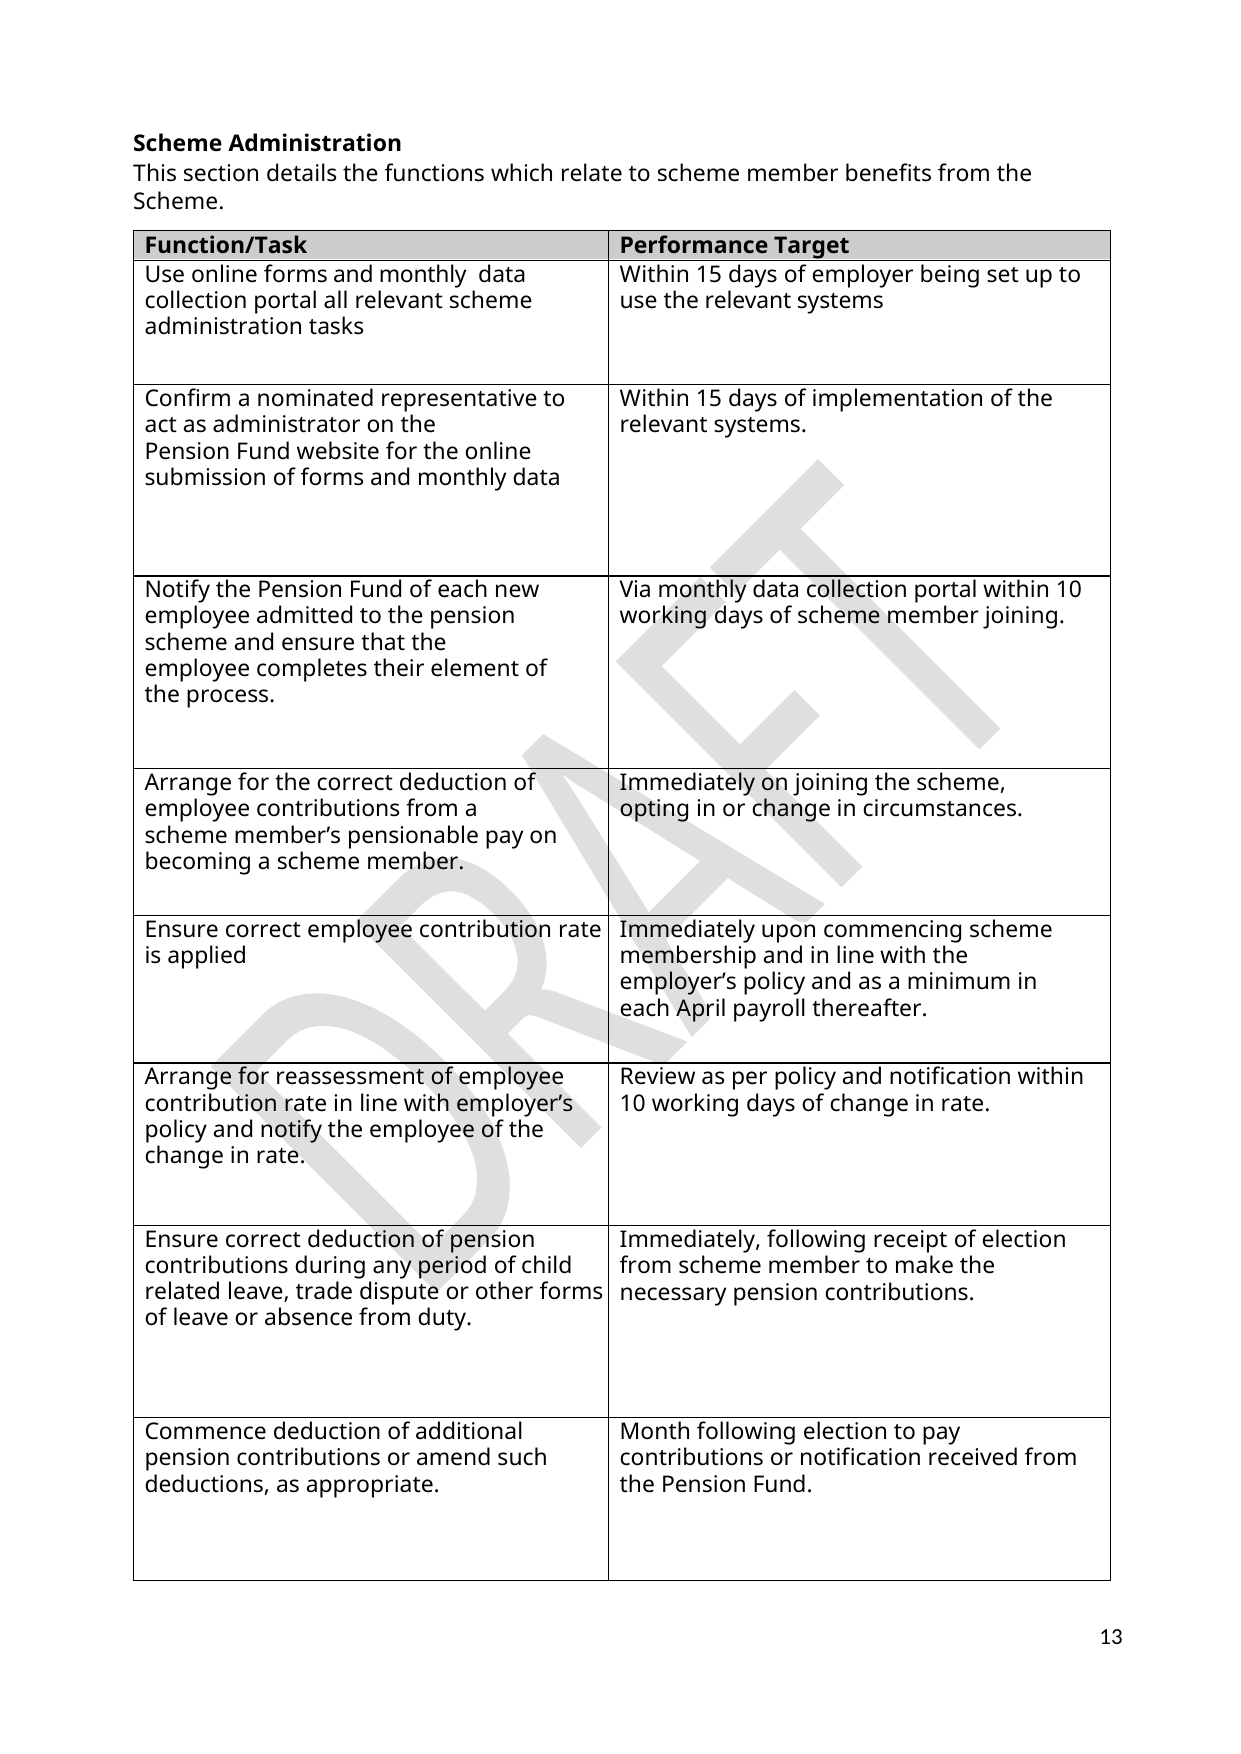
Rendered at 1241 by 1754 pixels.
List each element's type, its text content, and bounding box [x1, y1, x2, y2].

table_cell Notify the Pension Fund of each new employee admitted to the pension scheme and ensure that the employee completes their element of the process. [134, 577, 608, 768]
table_cell Review as per policy and notification within 10 working days of change in rate. [609, 1064, 1110, 1225]
table_header Performance Target [609, 231, 1110, 259]
subtitle Scheme Administration [133, 127, 1134, 158]
table_cell Month following election to pay contributions or notification received from the Pension Fund. [609, 1418, 1110, 1580]
table_cell Within 15 days of implementation of the relevant systems. [609, 385, 1110, 575]
table_cell Immediately on joining the scheme, opting in or change in circumstances. [609, 769, 1110, 915]
table_cell Use online forms and monthly data collection portal all relevant scheme administration tasks [134, 261, 608, 384]
table_header Function/Task [134, 231, 608, 259]
table_cell Via monthly data collection portal within 10 working days of scheme member joining. [609, 577, 1110, 768]
table_cell Within 15 days of employer being set up to use the relevant systems [609, 261, 1110, 384]
table_cell Arrange for reassessment of employee contribution rate in line with employer’s policy and notify the employee of the change in rate. [134, 1064, 608, 1225]
table_cell Ensure correct deduction of pension contributions during any period of child related leave, trade dispute or other forms of leave or absence from duty. [134, 1226, 608, 1417]
text This section details the functions which relate to scheme member benefits from the Scheme. [133, 158, 1108, 216]
table_cell Immediately, following receipt of election from scheme member to make the necessary pension contributions. [609, 1226, 1110, 1417]
table_cell Ensure correct employee contribution rate is applied [134, 916, 608, 1062]
table_cell Arrange for the correct deduction of employee contributions from a scheme member’s pensionable pay on becoming a scheme member. [134, 769, 608, 915]
table_cell Confirm a nominated representative to act as administrator on the Pension Fund website for the online submission of forms and monthly data [134, 385, 608, 575]
table_cell Commence deduction of additional pension contributions or amend such deductions, as appropriate. [134, 1418, 608, 1580]
table_cell Immediately upon commencing scheme membership and in line with the employer’s policy and as a minimum in each April payroll thereafter. [609, 916, 1110, 1062]
